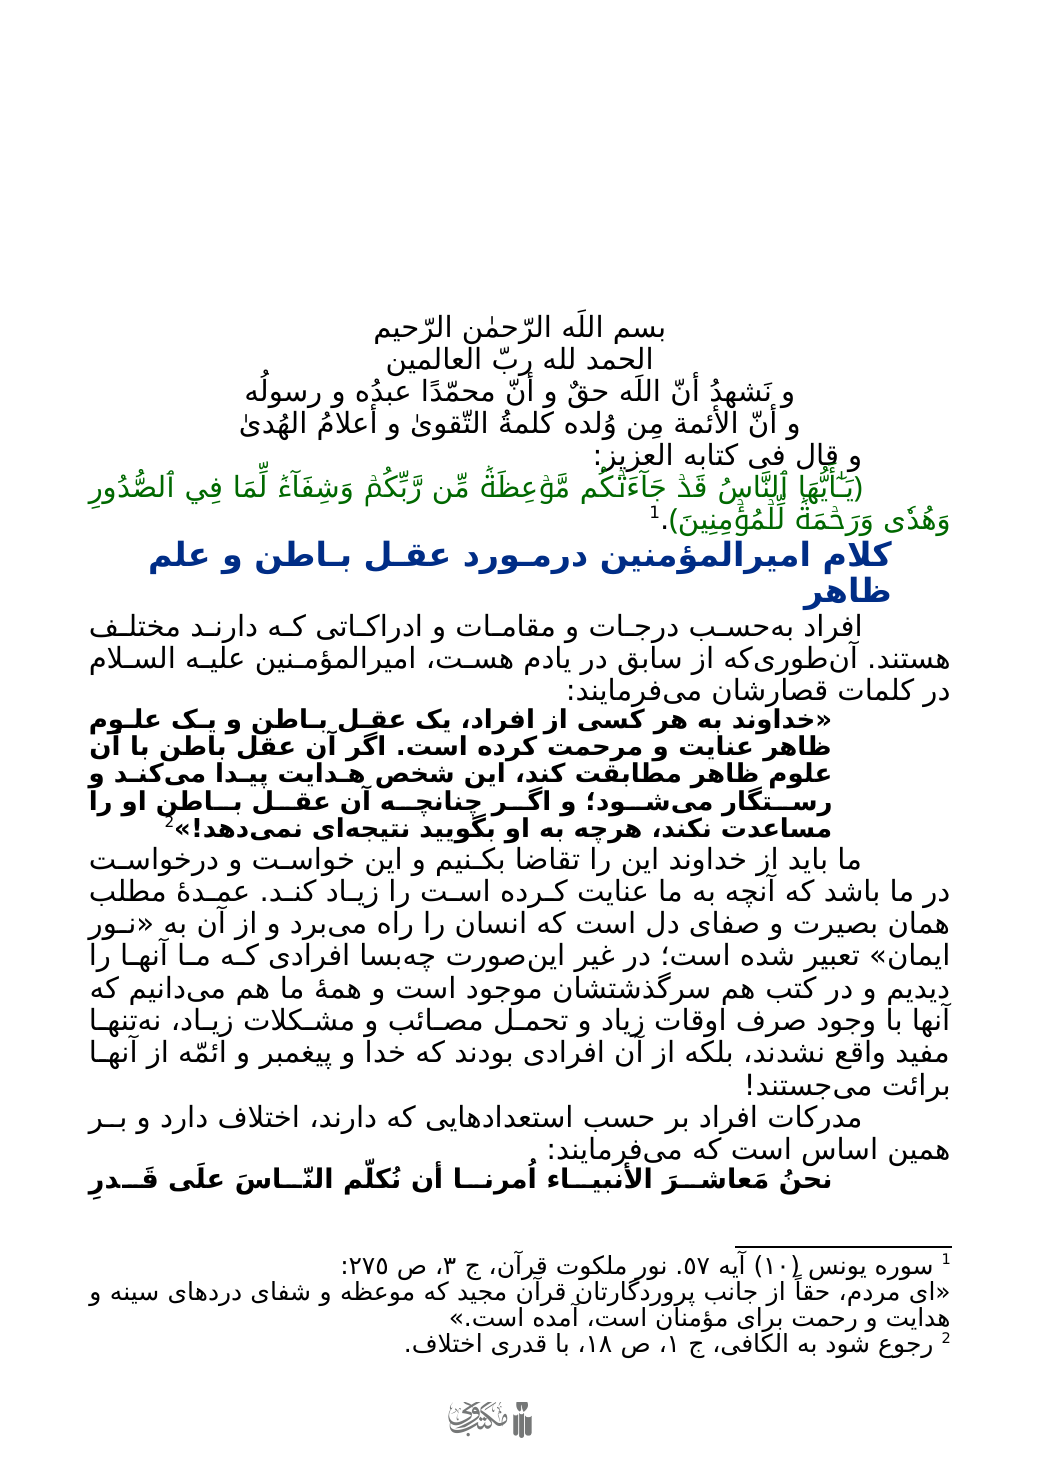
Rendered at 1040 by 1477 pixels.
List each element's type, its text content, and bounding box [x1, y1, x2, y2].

text ما باید از خداوند این را تقاضا بکنیم و این خواست و درخواست در ما باشد که آنچه به ما عنایت کرده است را زیاد کند. عمدۀ مطلب همان بصیرت و صفای دل است که انسان را راه می‌برد و از آن به «نور ایمان» تعبیر شده است؛ در غیر این‌صورت چه‌بسا افرادی که ما آنها را دیدیم و در کتب هم سرگذشتشان موجود است و همۀ ما هم می‌دانیم که آنها با وجود صرف اوقات زیاد و تحمل مصائب و مشکلات زیاد، نه‌تنها مفید واقع نشدند، بلکه از آن افرادی بودند که خدا و پیغمبر و ائمّه از آنها برائت می‌جستند! [89, 844, 951, 1102]
text مدرکات افراد بر حسب استعدادهایی که دارند، اختلاف دارد و بر همین اساس است که می‌فرمایند: [89, 1102, 951, 1166]
text «خداوند به هر کسی از افراد، یک عقل باطن و یک علوم ظاهر عنایت و مرحمت کرده است. اگر آن عقل باطن با آن علوم ظاهر مطابقت کند، این شخص هدایت پیدا می‌کند و رستگار می‌شود؛ و اگر چنانچه آن عقل باطن او را مساعدت نکند، هرچه به او بگویید نتیجه‌ای نمی‌دهد!» [89, 707, 833, 844]
text الحمد لله ربّ العالمین [89, 343, 951, 376]
picture [443, 1402, 537, 1438]
text و نَشهدُ أنّ اللَه حقٌ و أنّ محمّدًا عبدُه و رسولُه [89, 376, 951, 408]
text بسم اللَه الرّحمٰن الرّحیم [89, 311, 951, 343]
text ﴿يَـٰٓأَيُّهَا ٱلنَّاسُ قَدۡ جَآءَتۡكُم مَّوۡعِظَةٞ مِّن رَّبِّكُمۡ وَشِفَآءٞ لِّمَا فِي ٱلصُّدُورِ وَهُدٗى وَرَحۡمَةٞ لِّلۡمُؤۡمِنِينَ﴾. [89, 472, 951, 537]
text و قال فی کتابه العزیز: [89, 440, 951, 472]
subtitle کلام امیرالمؤمنین درمورد عقل باطن و علم ظاهر [148, 537, 892, 611]
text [89, 1166, 833, 1195]
text افراد به‌حسب درجات و مقامات و ادراکاتی که دارند مختلف هستند. آن‌طوری‌که از سابق در یادم هست، امیرالمؤمنین علیه السلام در کلمات قصارشان می‌فرمایند: [89, 611, 951, 707]
text و أنّ الأئمة مِن وُلده کلمةُ التّقویٰ و أعلامُ الهُدیٰ [89, 408, 951, 440]
